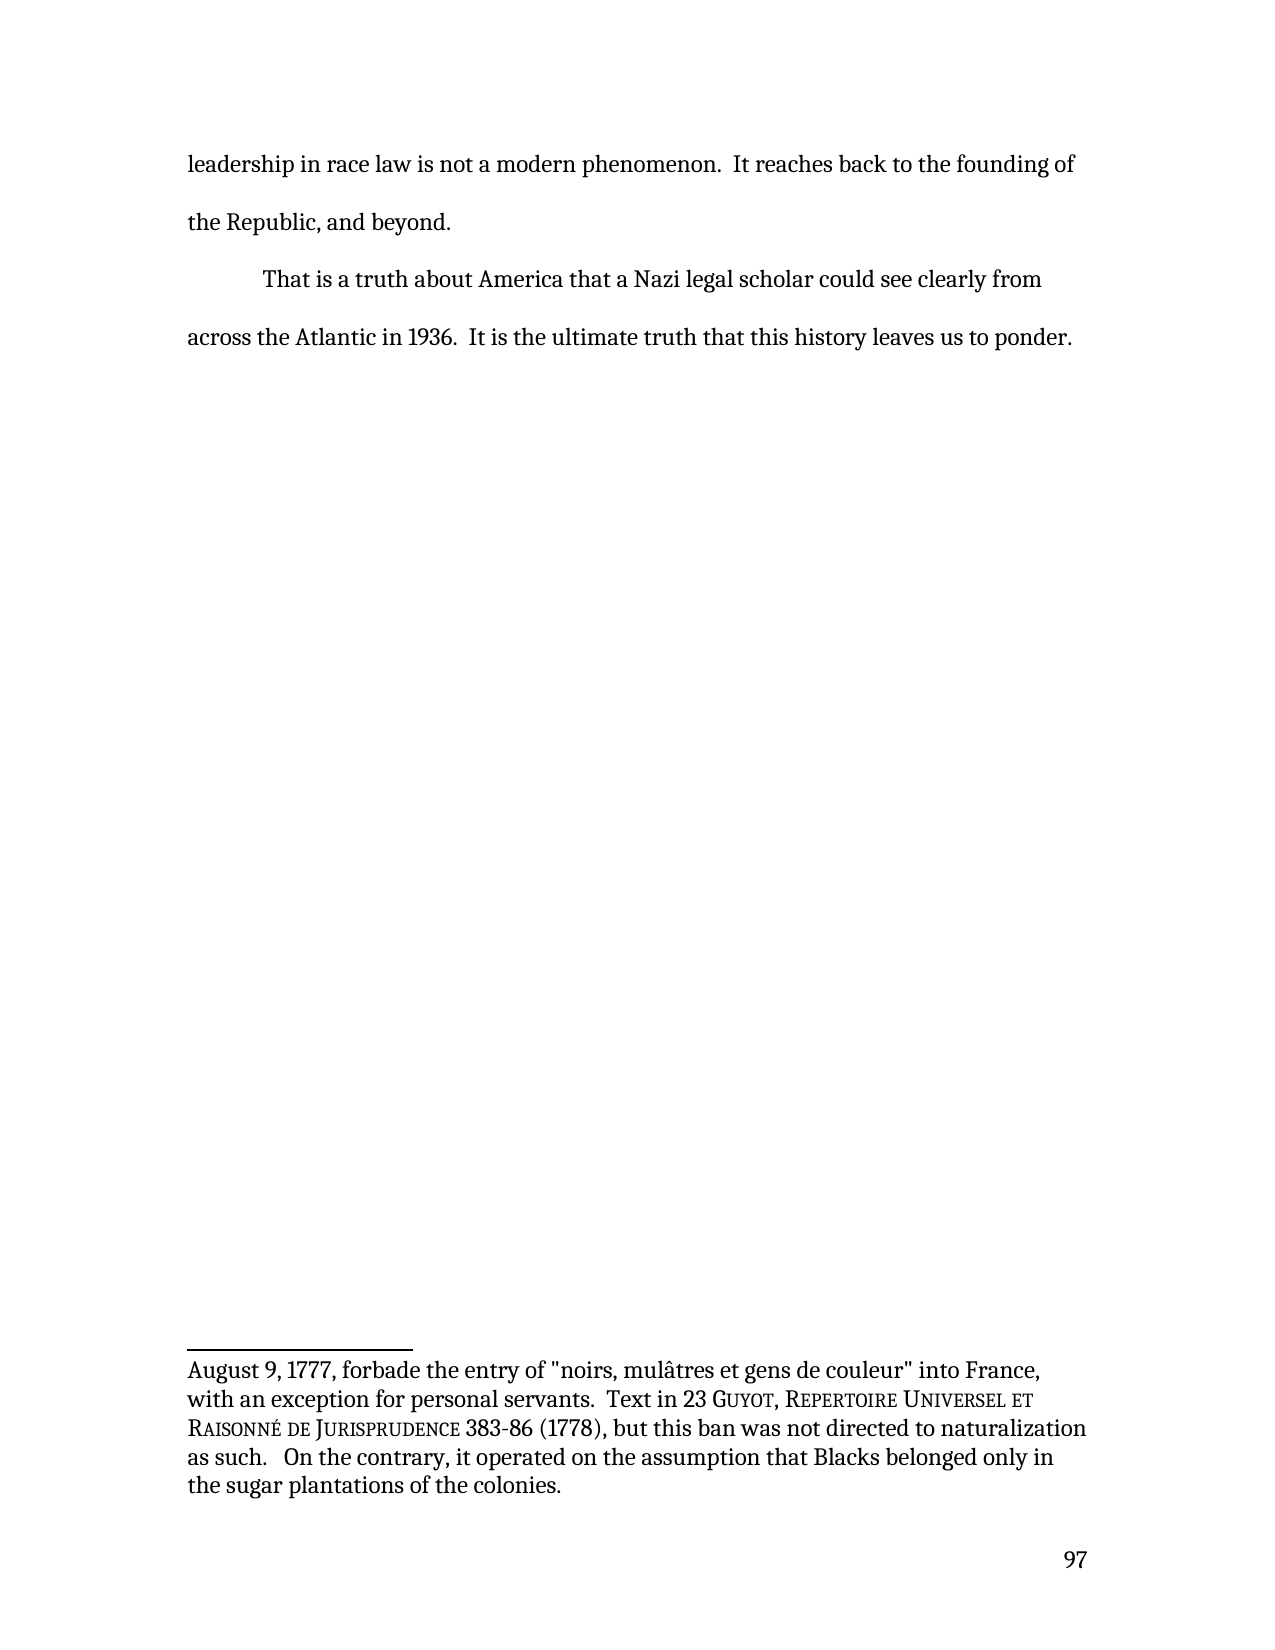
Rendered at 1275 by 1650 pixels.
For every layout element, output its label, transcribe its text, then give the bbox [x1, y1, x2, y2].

text That is a truth about America that a Nazi legal scholar could see clearly from across the Atlantic in 1936. It is the ultimate truth that this history leaves us to ponder. [187, 265, 1087, 351]
text For explicitly race-based anti-miscegenation law, Krieger noted in Race Law in America, has a deep American history. The oldest race-based anti-miscegenation statute in American history--and probably in the history of the Western world--was the ban introduced in Virginia in 1691. As for explicitly race-based American immigration law: That did not begin with the Emergency Quota Act of 1921, or even with the anti-Chinese measures of the late nineteenth century. As Krieger observed, Americans already took the highly unusual step of racializing citizenship with the Naturalization Act of 1790, which limited naturalization to "Free and White Foreigner[s]." American leadership in race law is not a modern phenomenon. It reaches back to the founding of the Republic, and beyond. [187, 150, 1087, 236]
